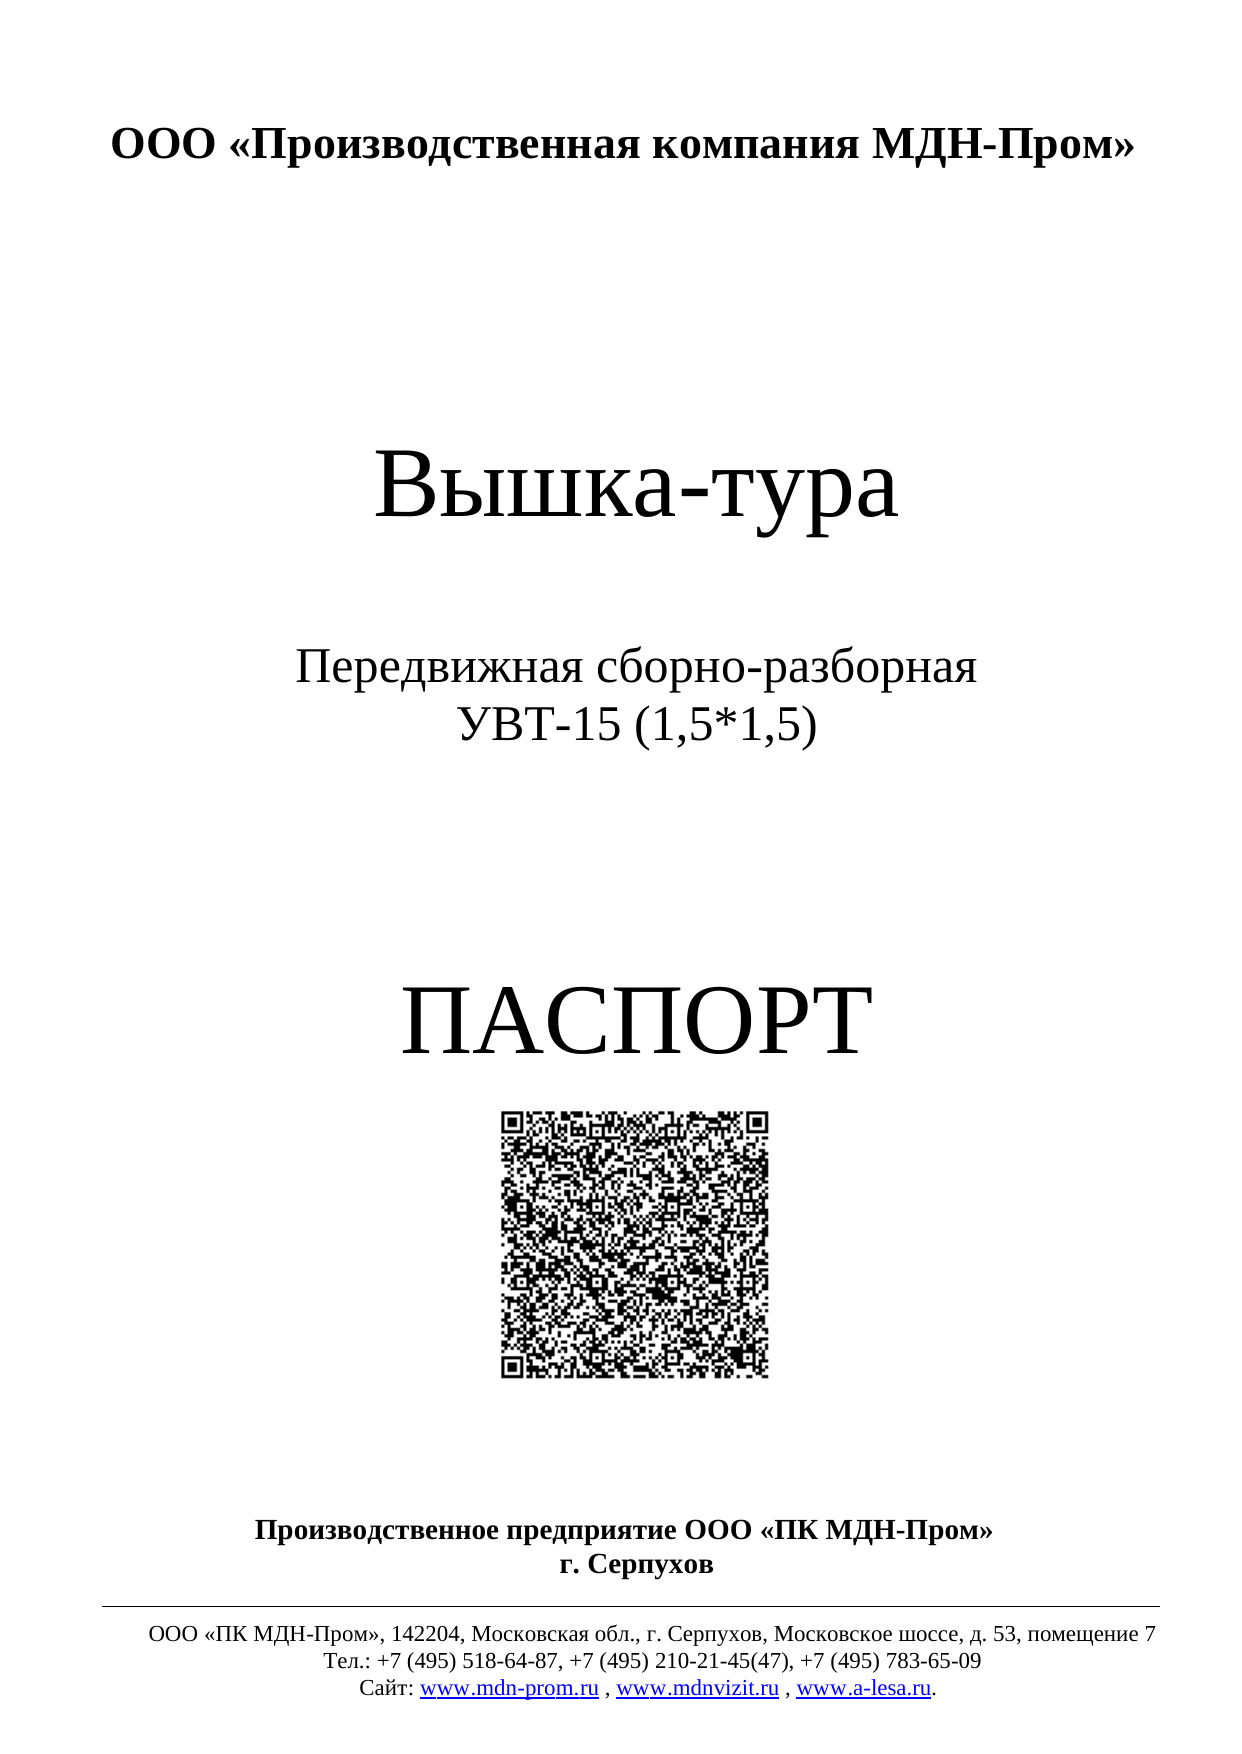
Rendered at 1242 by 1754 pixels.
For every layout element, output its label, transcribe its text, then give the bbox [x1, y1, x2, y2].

text ООО «Производственная компания МДН-Пром» [89, 115, 1158, 168]
text Вышка-тура [363, 423, 909, 538]
text Передвижная сборно-разборная [289, 636, 984, 693]
picture [489, 1099, 781, 1391]
text УВТ-15 (1,5*1,5) [442, 693, 831, 751]
text ПАСПОРТ [390, 959, 883, 1074]
text Производственное предприятие ООО «ПК МДН-Пром» [108, 1512, 1139, 1546]
text г. Серпухов [554, 1546, 719, 1579]
